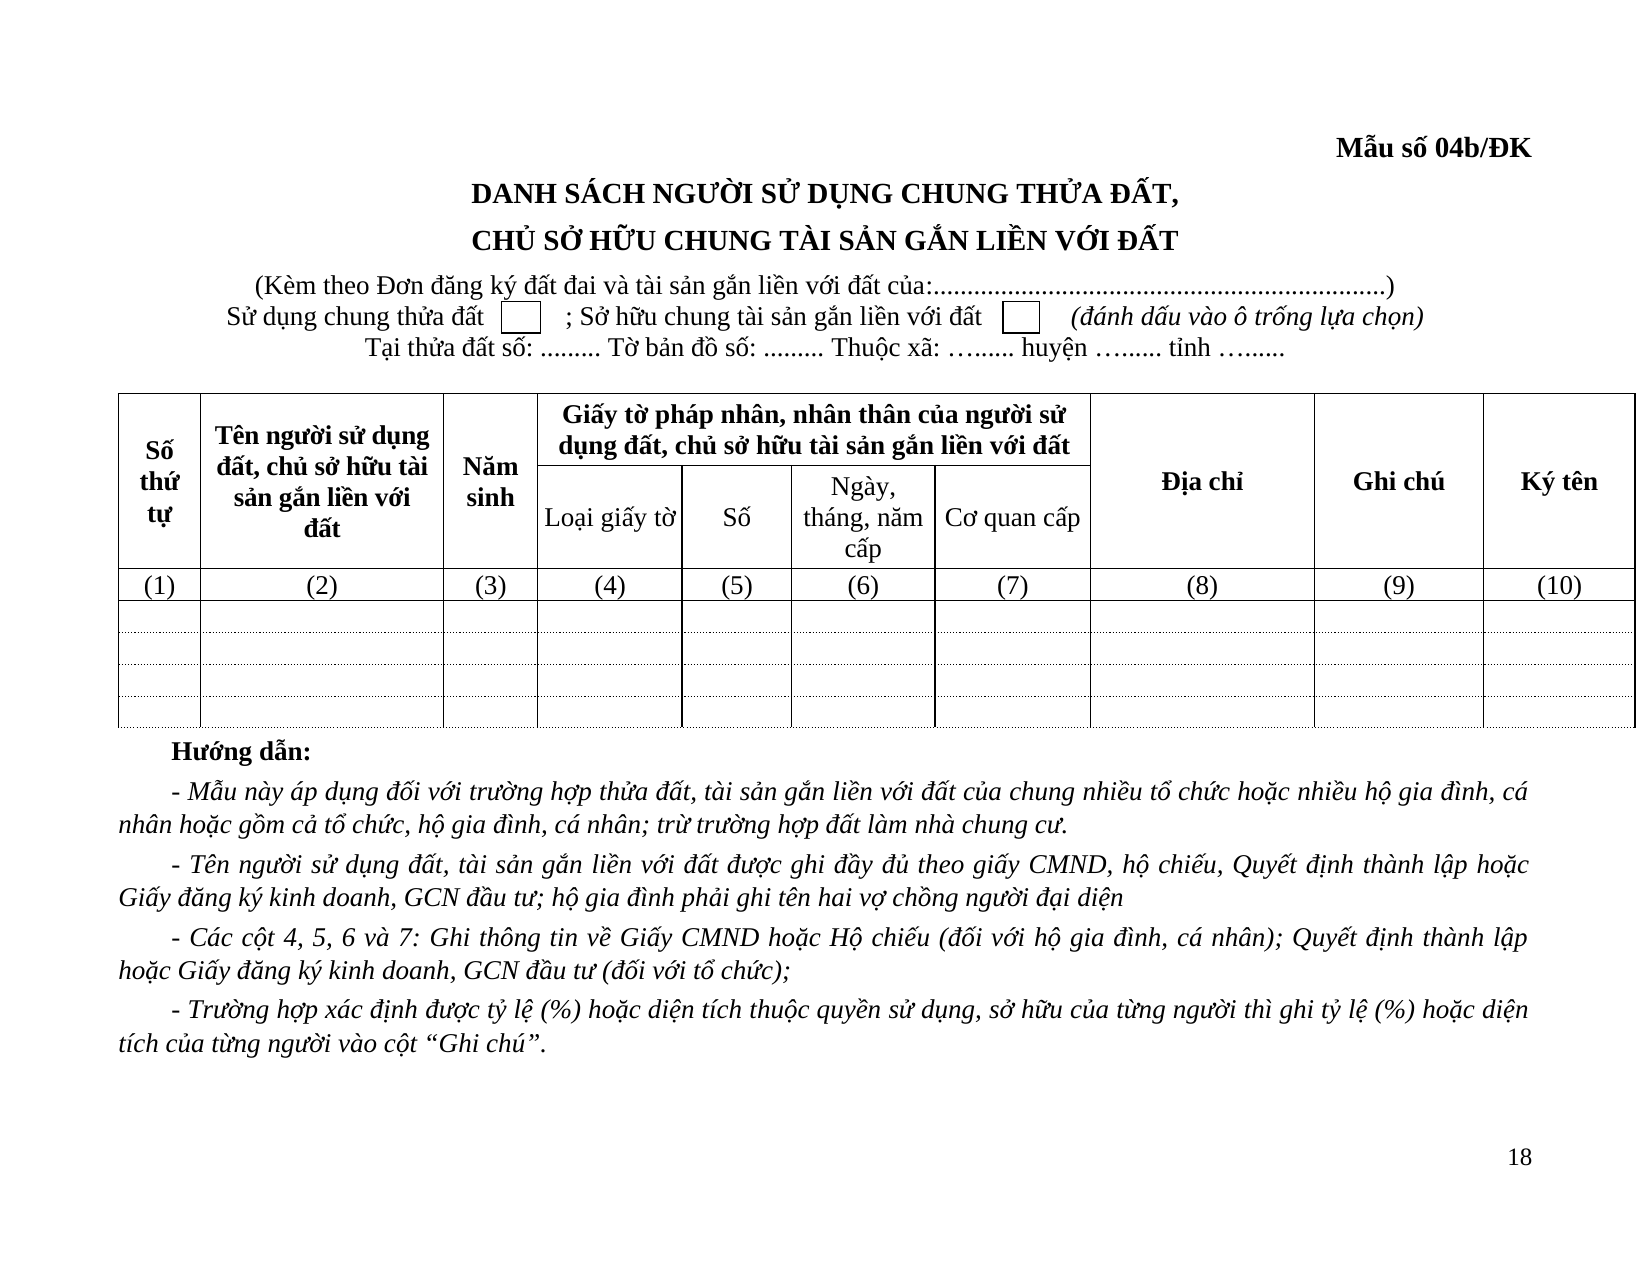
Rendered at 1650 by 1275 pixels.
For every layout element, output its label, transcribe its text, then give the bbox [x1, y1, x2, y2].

table_cell Loại giấy tờ [538, 466, 681, 568]
table_cell [119, 601, 200, 632]
table_cell [538, 696, 681, 727]
table_cell [119, 664, 200, 696]
text Hướng dẫn: [118, 734, 1532, 767]
table_cell [538, 632, 681, 664]
table_cell [1091, 696, 1314, 727]
table_cell (8) [1091, 569, 1314, 600]
table_cell [683, 601, 791, 632]
table_header Năm sinh [444, 394, 537, 568]
table_cell [201, 632, 443, 664]
table_cell [201, 696, 443, 727]
table_cell [119, 632, 200, 664]
table_cell [683, 696, 791, 727]
table_cell (7) [936, 569, 1090, 600]
table_cell [792, 601, 934, 632]
table_header Ghi chú [1315, 394, 1483, 568]
table_cell [936, 664, 1090, 696]
table_cell [1484, 696, 1634, 727]
table_cell [1484, 664, 1634, 696]
table_cell (6) [792, 569, 934, 600]
table_cell (4) [538, 569, 681, 600]
table_cell [936, 696, 1090, 727]
table_cell [1315, 696, 1483, 727]
table_cell [936, 632, 1090, 664]
subtitle DANH SÁCH NGƯỜI SỬ DỤNG CHUNG THỬA ĐẤT, [118, 177, 1532, 210]
table_cell [201, 664, 443, 696]
table_header Số thứ tự [119, 394, 200, 568]
table_cell (2) [201, 569, 443, 600]
table_cell [1315, 601, 1483, 632]
table_cell [683, 632, 791, 664]
text Sử dụng chung thửa đất ; Sở hữu chung tài sản gắn liền với đất (đánh dấu vào ô trống lựa chọn) [118, 300, 1532, 331]
text - Các cột 4, 5, 6 và 7: Ghi thông tin về Giấy CMND hoặc Hộ chiếu (đối với hộ gia đình, cá nhân); Quyết định thành lập hoặc Giấy đăng ký kinh doanh, GCN đầu tư (đối với tổ chức); [118, 919, 1532, 986]
table_cell [1484, 632, 1634, 664]
table_cell (5) [683, 569, 791, 600]
table_header Ký tên [1484, 394, 1634, 568]
table_cell [1091, 601, 1314, 632]
table_cell [792, 632, 934, 664]
text Tại thửa đất số: ......... Tờ bản đồ số: ......... Thuộc xã: …...... huyện …...... tỉnh …...... [118, 331, 1532, 362]
table_cell [119, 696, 200, 727]
table_cell (3) [444, 569, 537, 600]
table_cell [444, 696, 537, 727]
table_cell [538, 601, 681, 632]
table_cell [792, 664, 934, 696]
table_cell [444, 664, 537, 696]
subtitle CHỦ SỞ HỮU CHUNG TÀI SẢN GẮN LIỀN VỚI ĐẤT [118, 223, 1532, 256]
table_cell [444, 632, 537, 664]
subtitle Mẫu số 04b/ĐK [118, 131, 1532, 164]
text - Trường hợp xác định được tỷ lệ (%) hoặc diện tích thuộc quyền sử dụng, sở hữu của từng người thì ghi tỷ lệ (%) hoặc diện tích của từng người vào cột “Ghi chú”. [118, 992, 1532, 1059]
table_header Tên người sử dụng đất, chủ sở hữu tài sản gắn liền với đất [201, 394, 443, 568]
table_cell Ngày, tháng, năm cấp [792, 466, 934, 568]
table_cell Cơ quan cấp [936, 466, 1090, 568]
text (Kèm theo Đơn đăng ký đất đai và tài sản gắn liền với đất của:...................................................................) [118, 269, 1532, 300]
table_header Giấy tờ pháp nhân, nhân thân của người sử dụng đất, chủ sở hữu tài sản gắn liền với đất [538, 394, 1090, 465]
text - Tên người sử dụng đất, tài sản gắn liền với đất được ghi đầy đủ theo giấy CMND, hộ chiếu, Quyết định thành lập hoặc Giấy đăng ký kinh doanh, GCN đầu tư; hộ gia đình phải ghi tên hai vợ chồng người đại diện [118, 846, 1532, 913]
table_cell [1315, 632, 1483, 664]
text - Mẫu này áp dụng đối với trường hợp thửa đất, tài sản gắn liền với đất của chung nhiều tổ chức hoặc nhiều hộ gia đình, cá nhân hoặc gồm cả tổ chức, hộ gia đình, cá nhân; trừ trường hợp đất làm nhà chung cư. [118, 773, 1532, 840]
table_cell [1091, 632, 1314, 664]
table_cell (9) [1315, 569, 1483, 600]
table_cell [683, 664, 791, 696]
table_cell [201, 601, 443, 632]
table_cell (10) [1484, 569, 1634, 600]
table_cell [1315, 664, 1483, 696]
table_cell (1) [119, 569, 200, 600]
table_cell [792, 696, 934, 727]
table_cell [444, 601, 537, 632]
table_cell [1091, 664, 1314, 696]
table_cell [1484, 601, 1634, 632]
table_cell [538, 664, 681, 696]
table_cell [936, 601, 1090, 632]
table_header Địa chỉ [1091, 394, 1314, 568]
table_cell Số [683, 466, 791, 568]
